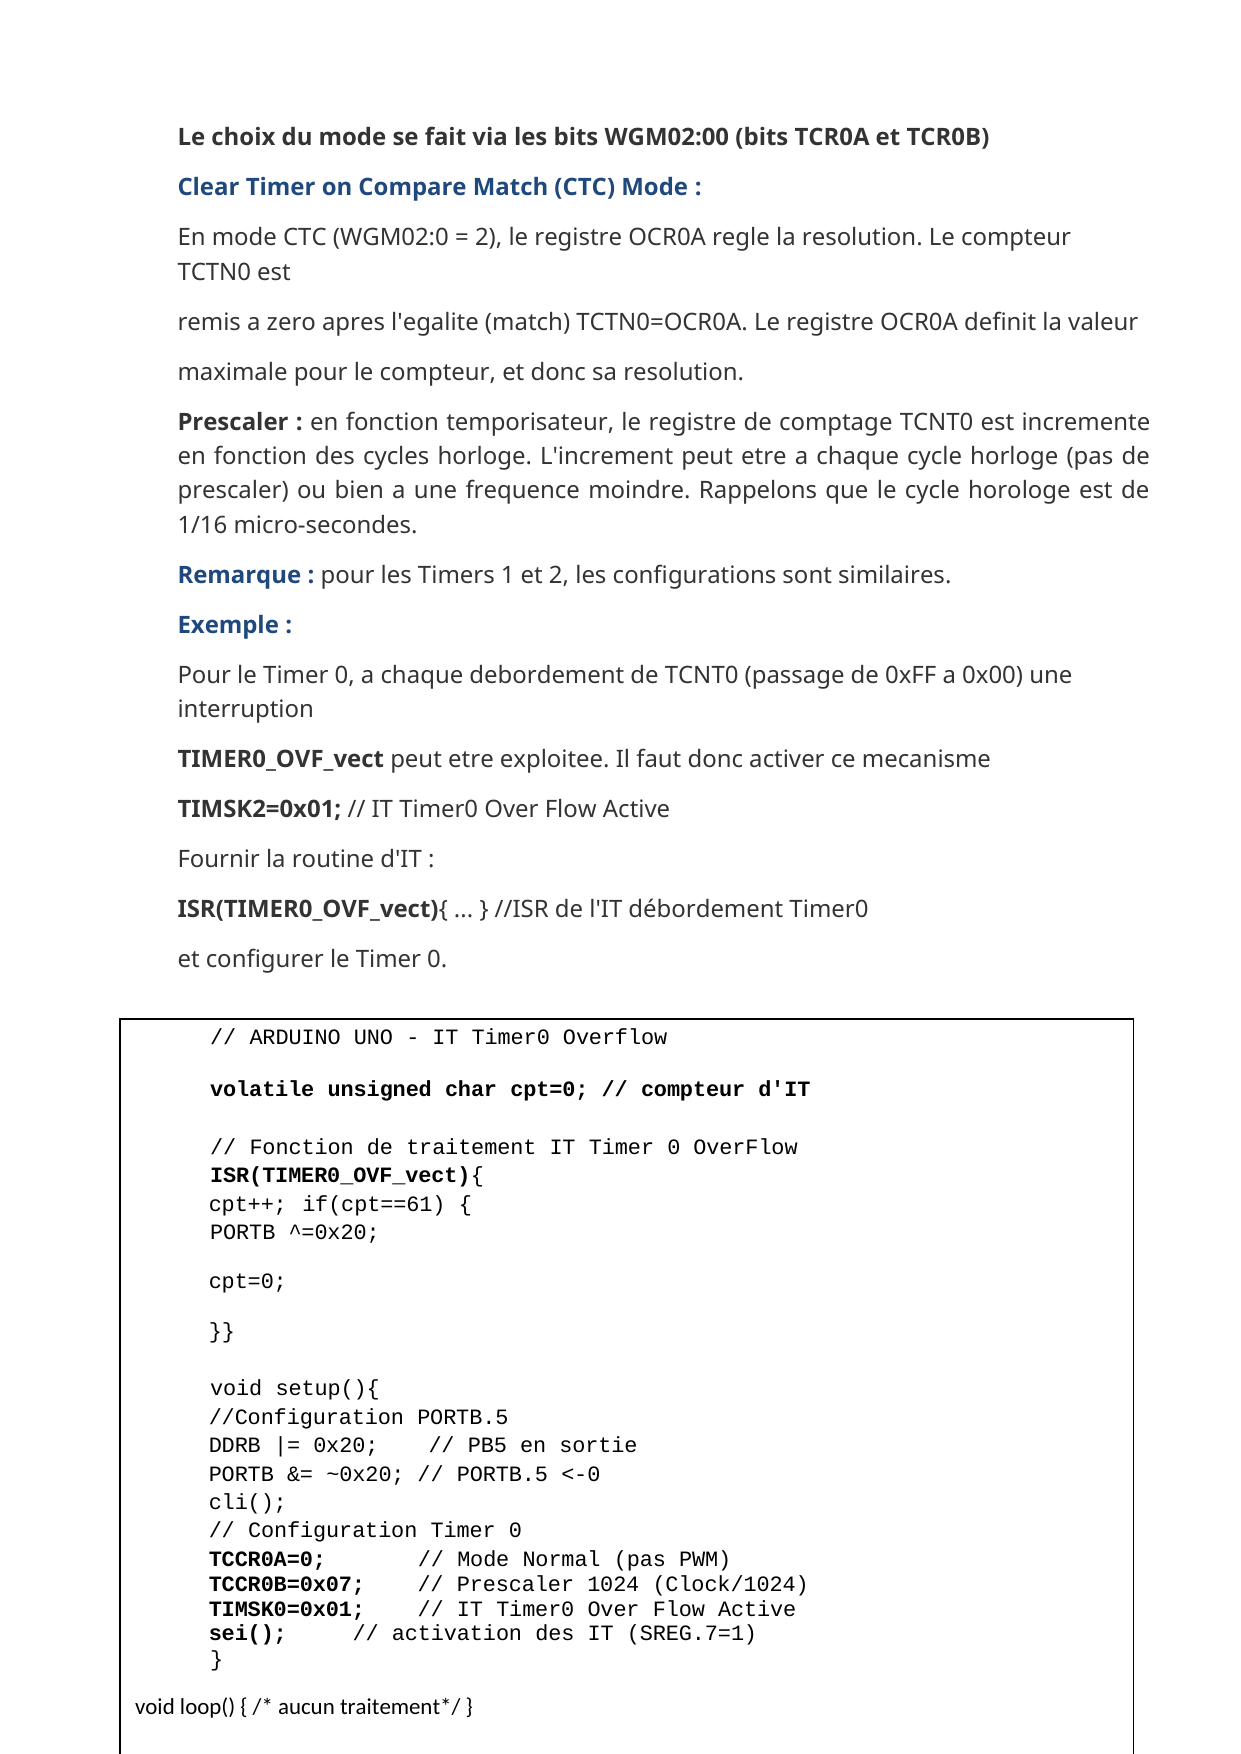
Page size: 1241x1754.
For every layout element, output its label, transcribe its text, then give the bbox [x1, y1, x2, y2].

text Prescaler : en fonction temporisateur, le registre de comptage TCNT0 est incremente en fonction des cycles horloge. L'increment peut etre a chaque cycle horloge (pas de prescaler) ou bien a une frequence moindre. Rappelons que le cycle horologe est de 1/16 micro-secondes. [177, 402, 1152, 540]
text Le choix du mode se fait via les bits WGM02:00 (bits TCR0A et TCR0B) [177, 118, 1152, 152]
text et configurer le Timer 0. [177, 940, 1152, 974]
text Remarque : pour les Timers 1 et 2, les configurations sont similaires. [177, 556, 1152, 590]
text Pour le Timer 0, a chaque debordement de TCNT0 (passage de 0xFF a 0x00) une interruption [177, 656, 1152, 724]
text Clear Timer on Compare Match (CTC) Mode : [177, 168, 1152, 202]
text En mode CTC (WGM02:0 = 2), le registre OCR0A regle la resolution. Le compteur TCTN0 est [177, 218, 1152, 287]
text Exemple : [177, 606, 1152, 640]
text ISR(TIMER0_OVF_vect){ ... } //ISR de l'IT débordement Timer0 [177, 890, 1152, 924]
text TIMER0_OVF_vect peut etre exploitee. Il faut donc activer ce mecanisme [177, 740, 1152, 774]
text maximale pour le compteur, et donc sa resolution. [177, 352, 1152, 387]
text Fournir la routine d'IT : [177, 840, 1152, 874]
text TIMSK2=0x01; // IT Timer0 Over Flow Active [177, 790, 1152, 824]
text remis a zero apres l'egalite (match) TCTN0=OCR0A. Le registre OCR0A definit la valeur [177, 302, 1152, 337]
